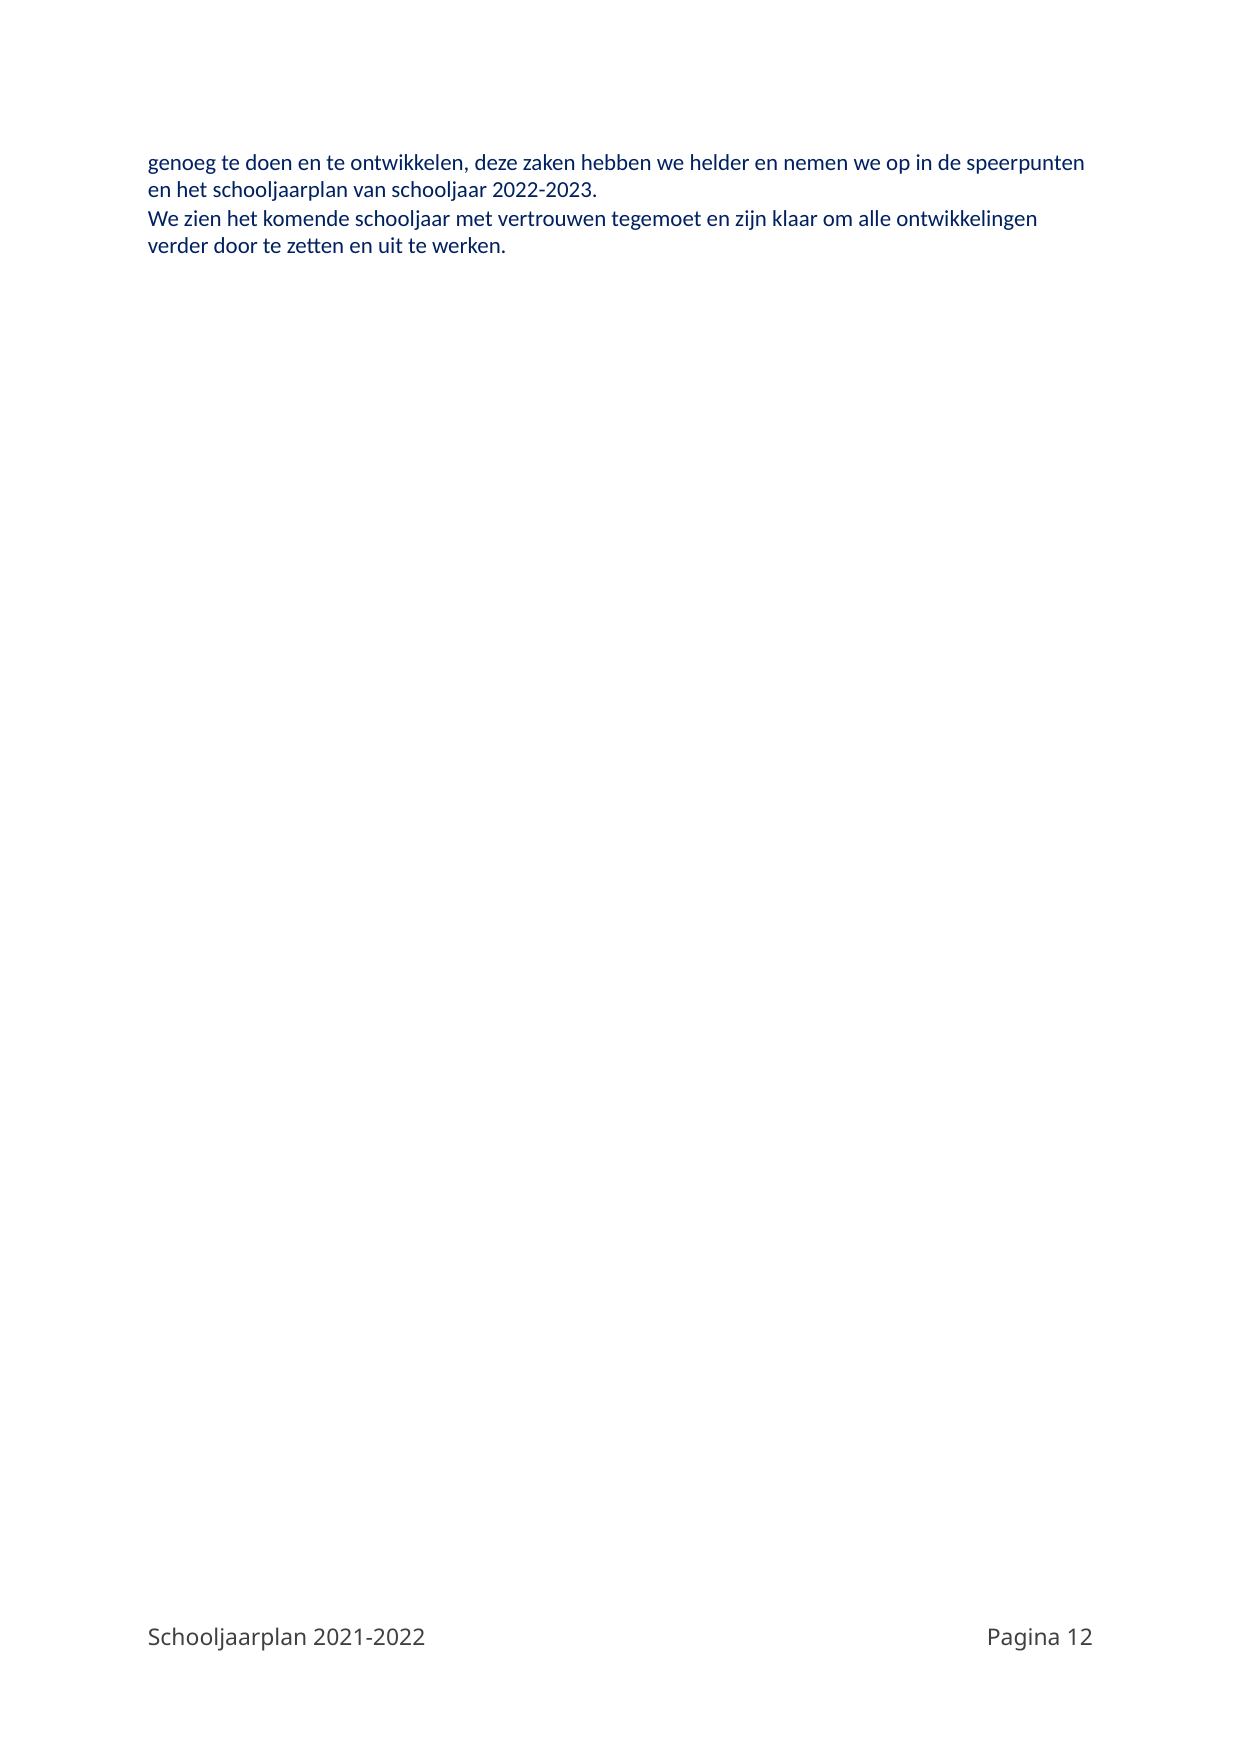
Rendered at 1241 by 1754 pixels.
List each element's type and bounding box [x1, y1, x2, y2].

text [148, 148, 1093, 260]
